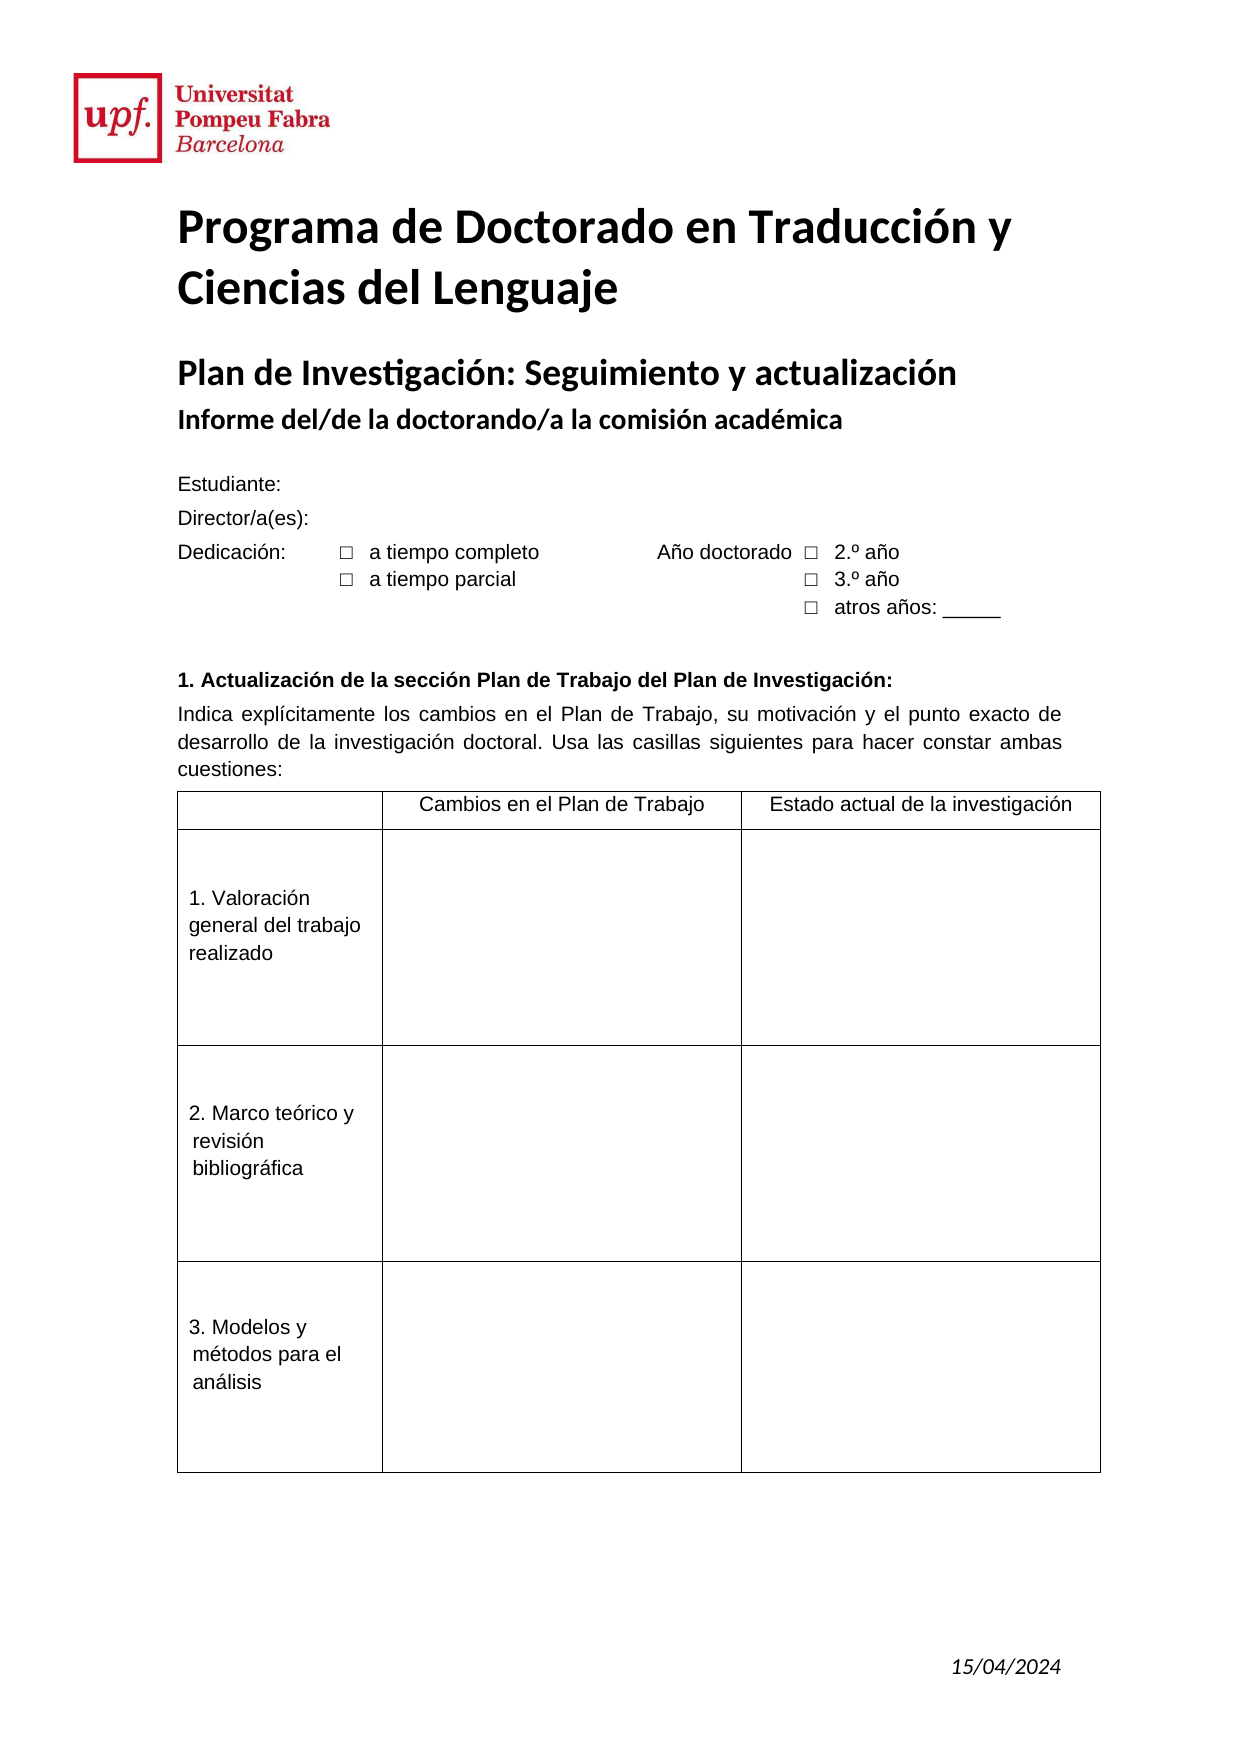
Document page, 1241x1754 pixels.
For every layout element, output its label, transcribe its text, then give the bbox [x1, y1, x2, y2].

text Plan de Investigación: Seguimiento y actualización [177, 349, 1063, 394]
table_cell [383, 1262, 741, 1472]
text 1. Actualización de la sección Plan de Trabajo del Plan de Investigación: [177, 668, 1063, 692]
text Informe del/de la doctorando/a la comisión académica [177, 401, 1063, 437]
table_header [178, 792, 382, 829]
table_cell [742, 830, 1100, 1045]
text Año doctorado □ 2.º año [657, 539, 1063, 563]
text Programa de Doctorado en Traducción y Ciencias del Lenguaje [177, 194, 1063, 317]
table_cell [383, 830, 741, 1045]
table_cell 2. Marco teórico y revisión bibliográfica [178, 1046, 382, 1261]
text Indica explícitamente los cambios en el Plan de Trabajo, su motivación y el punto exacto de desarrollo de la investigación doctoral. Usa las casillas siguientes para hacer constar ambas cuestiones: [177, 702, 1063, 781]
table_header Estado actual de la investigación [742, 792, 1100, 829]
text □ atros años: _____ [657, 594, 1063, 618]
table_cell 3. Modelos y métodos para el análisis [178, 1262, 382, 1472]
table_cell [742, 1262, 1100, 1472]
table_cell [383, 1046, 741, 1261]
table_cell 1. Valoración general del trabajo realizado [178, 830, 382, 1045]
picture [73, 73, 330, 163]
text Dedicación: □ a tiempo completo □ a tiempo parcial [177, 539, 583, 591]
text Director/a(es): [177, 506, 1063, 530]
table_cell [742, 1046, 1100, 1261]
text □ 3.º año [657, 567, 1063, 591]
table_header Cambios en el Plan de Trabajo [383, 792, 741, 829]
text Estudiante: [177, 472, 1063, 496]
